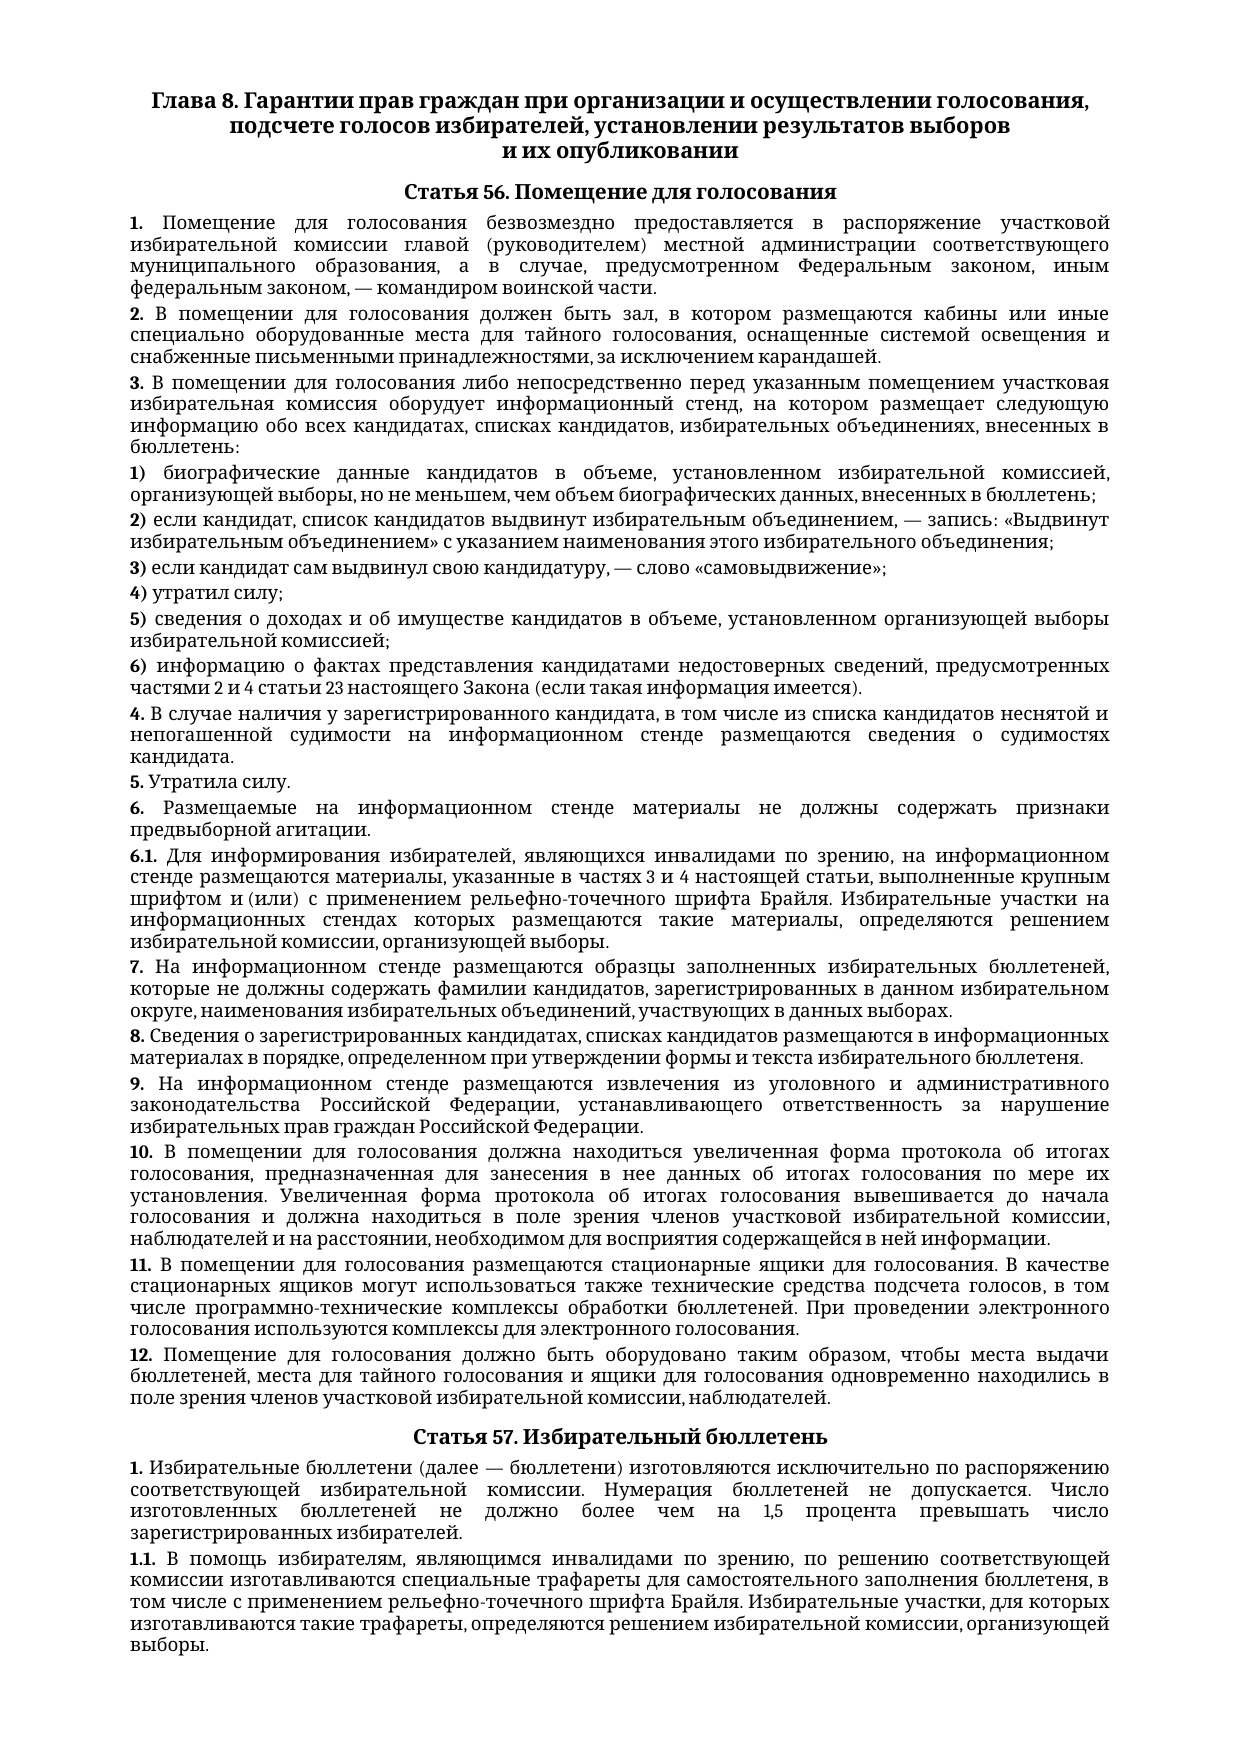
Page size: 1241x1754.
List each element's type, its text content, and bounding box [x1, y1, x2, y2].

text 5. Утратила силу. [130, 772, 1110, 794]
text 2) если кандидат, список кандидатов выдвинут избирательным объединением, — запись: «Выдвинут избирательным объединением» с указанием наименования этого избирательного объединения; [130, 510, 1110, 553]
text Глава 8. Гарантии прав граждан при организации и осуществлении голосования, подсчете голосов избирателей, установлении результатов выборов и их опубликовании [130, 88, 1110, 164]
text 5) сведения о доходах и об имуществе кандидатов в объеме, установленном организующей выборы избирательной комиссией; [130, 609, 1110, 652]
text 9. На информационном стенде размещаются извлечения из уголовного и административного законодательства Российской Федерации, устанавливающего ответственность за нарушение избирательных прав граждан Российской Федерации. [130, 1073, 1110, 1138]
text 7. На информационном стенде размещаются образцы заполненных избирательных бюллетеней, которые не должны содержать фамилии кандидатов, зарегистрированных в данном избирательном округе, наименования избирательных объединений, участвующих в данных выборах. [130, 957, 1110, 1022]
text 6. Размещаемые на информационном стенде материалы не должны содержать признаки предвыборной агитации. [130, 798, 1110, 841]
text 1. Избирательные бюллетени (далее — бюллетени) изготовляются исключительно по распоряжению соответствующей избирательной комиссии. Нумерация бюллетеней не допускается. Число изготовленных бюллетеней не должно более чем на 1,5 процента превышать число зарегистрированных избирателей. [130, 1458, 1110, 1544]
text 11. В помещении для голосования размещаются стационарные ящики для голосования. В качестве стационарных ящиков могут использоваться также технические средства подсчета голосов, в том числе программно-технические комплексы обработки бюллетеней. При проведении электронного голосования используются комплексы для электронного голосования. [130, 1254, 1110, 1340]
text 8. Сведения о зарегистрированных кандидатах, списках кандидатов размещаются в информационных материалах в порядке, определенном при утверждении формы и текста избирательного бюллетеня. [130, 1026, 1110, 1069]
text 1.1. В помощь избирателям, являющимся инвалидами по зрению, по решению соответствующей комиссии изготавливаются специальные трафареты для самостоятельного заполнения бюллетеня, в том числе с применением рельефно-точечного шрифта Брайля. Избирательные участки, для которых изготавливаются такие трафареты, определяются решением избирательной комиссии, организующей выборы. [130, 1548, 1110, 1656]
text 3) если кандидат сам выдвинул свою кандидатуру, — слово «самовыдвижение»; [130, 557, 1110, 579]
text Статья 57. Избирательный бюллетень [130, 1426, 1110, 1450]
text 4) утратил силу; [130, 583, 1110, 604]
text 6) информацию о фактах представления кандидатами недостоверных сведений, предусмотренных частями 2 и 4 статьи 23 настоящего Закона (если такая информация имеется). [130, 656, 1110, 699]
text 1. Помещение для голосования безвозмездно предоставляется в распоряжение участковой избирательной комиссии главой (руководителем) местной администрации соответствующего муниципального образования, а в случае, предусмотренном Федеральным законом, иным федеральным законом, — командиром воинской части. [130, 213, 1110, 299]
text 4. В случае наличия у зарегистрированного кандидата, в том числе из списка кандидатов неснятой и непогашенной судимости на информационном стенде размещаются сведения о судимостях кандидата. [130, 703, 1110, 768]
text 12. Помещение для голосования должно быть оборудовано таким образом, чтобы места выдачи бюллетеней, места для тайного голосования и ящики для голосования одновременно находились в поле зрения членов участковой избирательной комиссии, наблюдателей. [130, 1344, 1110, 1409]
text Статья 56. Помещение для голосования [130, 181, 1110, 205]
text 3. В помещении для голосования либо непосредственно перед указанным помещением участковая избирательная комиссия оборудует информационный стенд, на котором размещает следующую информацию обо всех кандидатах, списках кандидатов, избирательных объединениях, внесенных в бюллетень: [130, 372, 1110, 458]
text 6.1. Для информирования избирателей, являющихся инвалидами по зрению, на информационном стенде размещаются материалы, указанные в частях 3 и 4 настоящей статьи, выполненные крупным шрифтом и (или) с применением рельефно-точечного шрифта Брайля. Избирательные участки на информационных стендах которых размещаются такие материалы, определяются решением избирательной комиссии, организующей выборы. [130, 845, 1110, 953]
text 1) биографические данные кандидатов в объеме, установленном избирательной комиссией, организующей выборы, но не меньшем, чем объем биографических данных, внесенных в бюллетень; [130, 463, 1110, 506]
text 10. В помещении для голосования должна находиться увеличенная форма протокола об итогах голосования, предназначенная для занесения в нее данных об итогах голосования по мере их установления. Увеличенная форма протокола об итогах голосования вывешивается до начала голосования и должна находиться в поле зрения членов участковой избирательной комиссии, наблюдателей и на расстоянии, необходимом для восприятия содержащейся в ней информации. [130, 1142, 1110, 1250]
text 2. В помещении для голосования должен быть зал, в котором размещаются кабины или иные специально оборудованные места для тайного голосования, оснащенные системой освещения и снабженные письменными принадлежностями, за исключением карандашей. [130, 303, 1110, 368]
